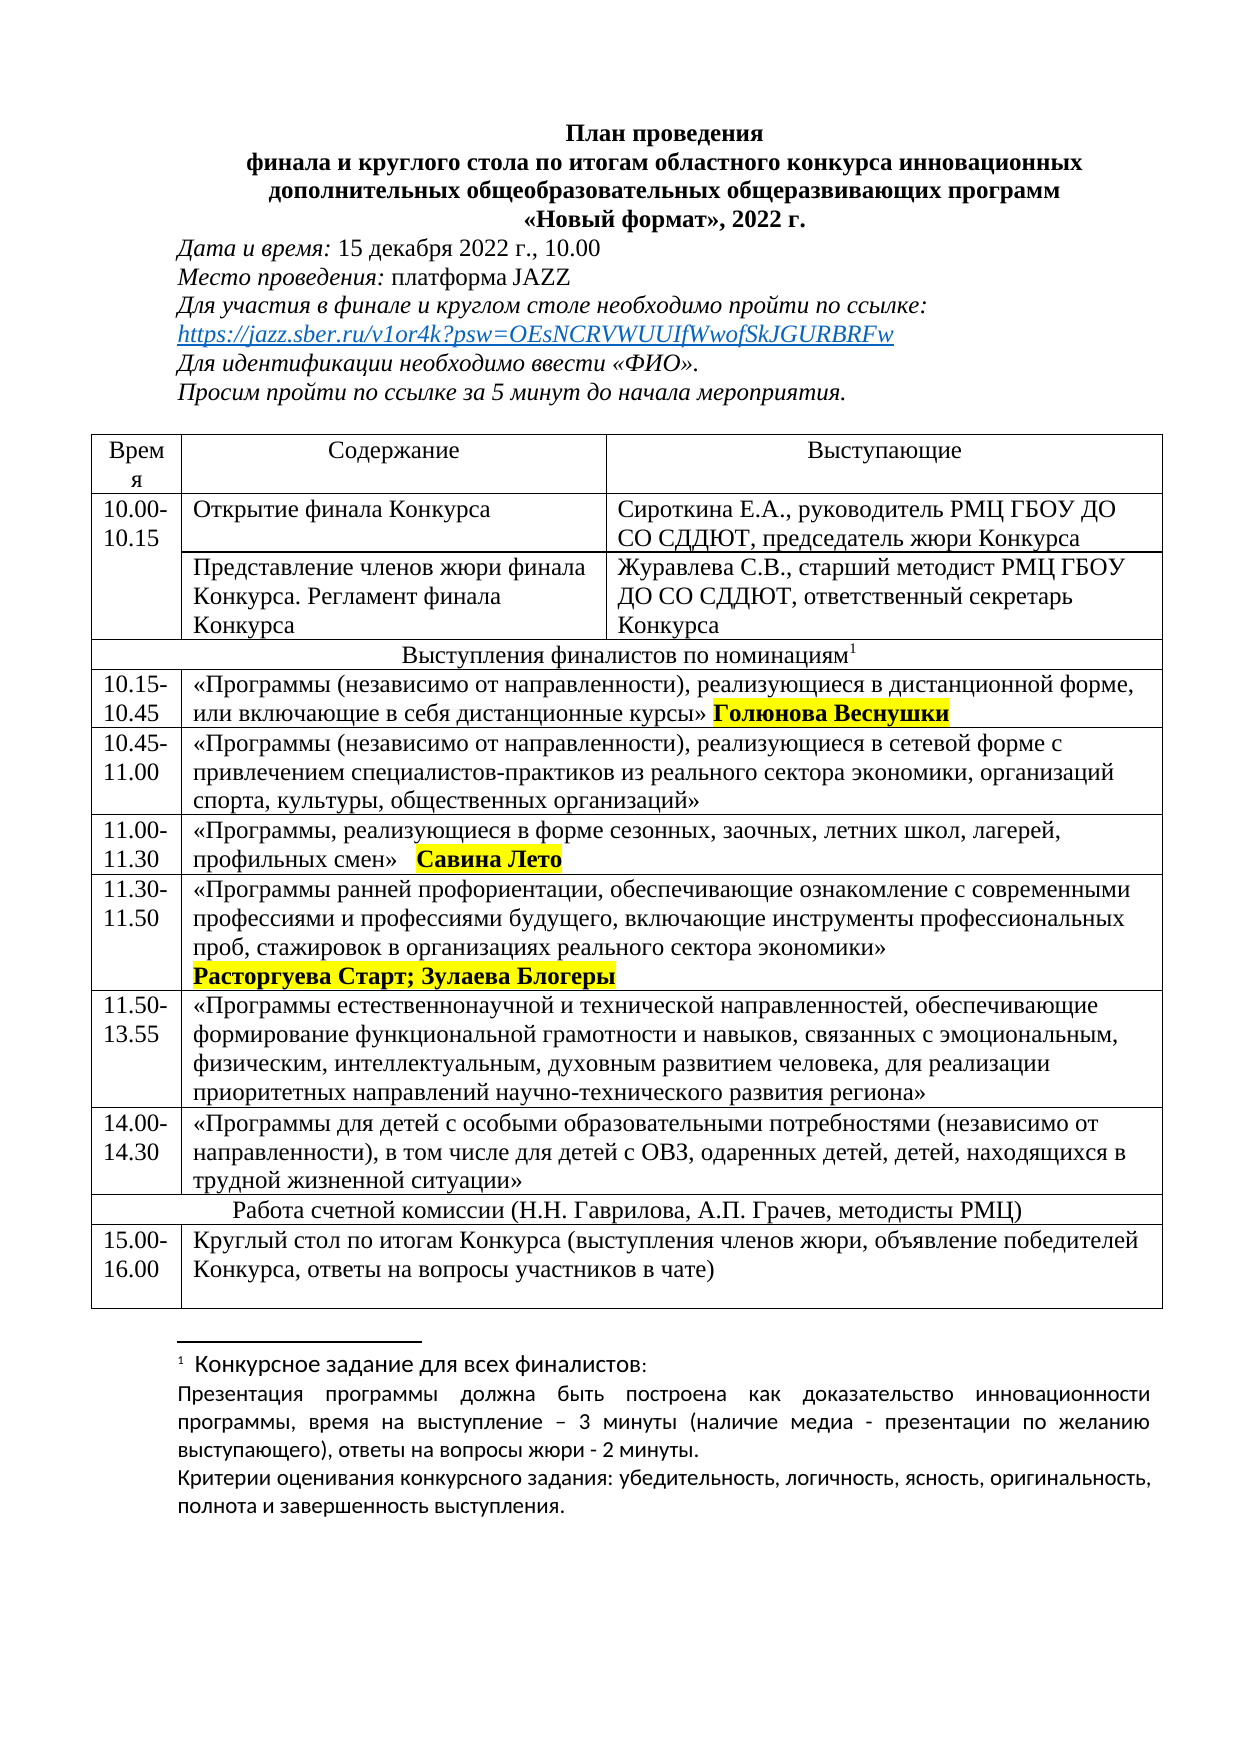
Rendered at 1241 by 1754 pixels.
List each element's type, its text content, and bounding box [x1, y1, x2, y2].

table_cell «Программы (независимо от направленности), реализующиеся в дистанционной форме, или включающие в себя дистанционные курсы» Голюнова Веснушки [182, 670, 1162, 727]
table_cell Круглый стол по итогам Конкурса (выступления членов жюри, объявление победителей Конкурса, ответы на вопросы участников в чате) [182, 1225, 1162, 1307]
text Просим пройти по ссылке за 5 минут до начала мероприятия. [177, 377, 1152, 406]
table_cell 11.00-11.30 [92, 815, 181, 873]
text Место проведения: платформа JAZZ [177, 262, 1152, 291]
table_cell «Программы для детей с особыми образовательными потребностями (независимо от направленности), в том числе для детей с ОВЗ, одаренных детей, детей, находящихся в трудной жизненной ситуации» [182, 1108, 1162, 1194]
table_cell 11.30- 11.50 [92, 875, 181, 989]
text Дата и время: 15 декабря 2022 г., 10.00 [177, 233, 1152, 262]
table_cell Журавлева С.В., старший методист РМЦ ГБОУ ДО СО СДДЮТ, ответственный секретарь Конкурса [607, 553, 1162, 639]
table_header Содержание [182, 435, 606, 493]
table_cell «Программы ранней профориентации, обеспечивающие ознакомление с современными профессиями и профессиями будущего, включающие инструменты профессиональных проб, стажировок в организациях реального сектора экономики» Расторгуева Старт; Зулаева Блогеры [182, 875, 1162, 989]
table_cell 11.50- 13.55 [92, 991, 181, 1107]
table_cell 10.45-11.00 [92, 728, 181, 814]
table_cell Сироткина Е.А., руководитель РМЦ ГБОУ ДО СО СДДЮТ, председатель жюри Конкурса [607, 494, 1162, 551]
table_header Время [92, 435, 181, 493]
table_cell Открытие финала Конкурса [182, 494, 606, 551]
text Для идентификации необходимо ввести «ФИО». [177, 348, 1152, 377]
table_cell Работа счетной комиссии (Н.Н. Гаврилова, А.П. Грачев, методисты РМЦ) [92, 1195, 1162, 1224]
table_cell 10.00-10.15 [92, 494, 181, 639]
table_cell «Программы (независимо от направленности), реализующиеся в сетевой форме с привлечением специалистов-практиков из реального сектора экономики, организаций спорта, культуры, общественных организаций» [182, 728, 1162, 814]
table_cell «Программы, реализующиеся в форме сезонных, заочных, летних школ, лагерей, профильных смен» Савина Лето [182, 815, 1162, 873]
table_cell Представление членов жюри финала Конкурса. Регламент финала Конкурса [182, 553, 606, 639]
table_cell 14.00-14.30 [92, 1108, 181, 1194]
table_cell 15.00- 16.00 [92, 1225, 181, 1307]
text «Новый формат», 2022 г. [177, 204, 1152, 233]
table_cell «Программы естественнонаучной и технической направленностей, обеспечивающие формирование функциональной грамотности и навыков, связанных с эмоциональным, физическим, интеллектуальным, духовным развитием человека, для реализации приоритетных направлений научно-технического развития региона» [182, 991, 1162, 1107]
text План проведения [177, 118, 1152, 147]
text финала и круглого стола по итогам областного конкурса инновационных дополнительных общеобразовательных общеразвивающих программ [177, 147, 1152, 204]
table_header Выступающие [607, 435, 1162, 493]
table_cell Выступления финалистов по номинациям [92, 640, 1162, 668]
text Для участия в финале и круглом столе необходимо пройти по ссылке: https://jazz.sber.ru/v1or4k?psw=OEsNCRVWUUIfWwofSkJGURBRFw [177, 291, 1152, 348]
table_cell 10.15-10.45 [92, 670, 181, 727]
